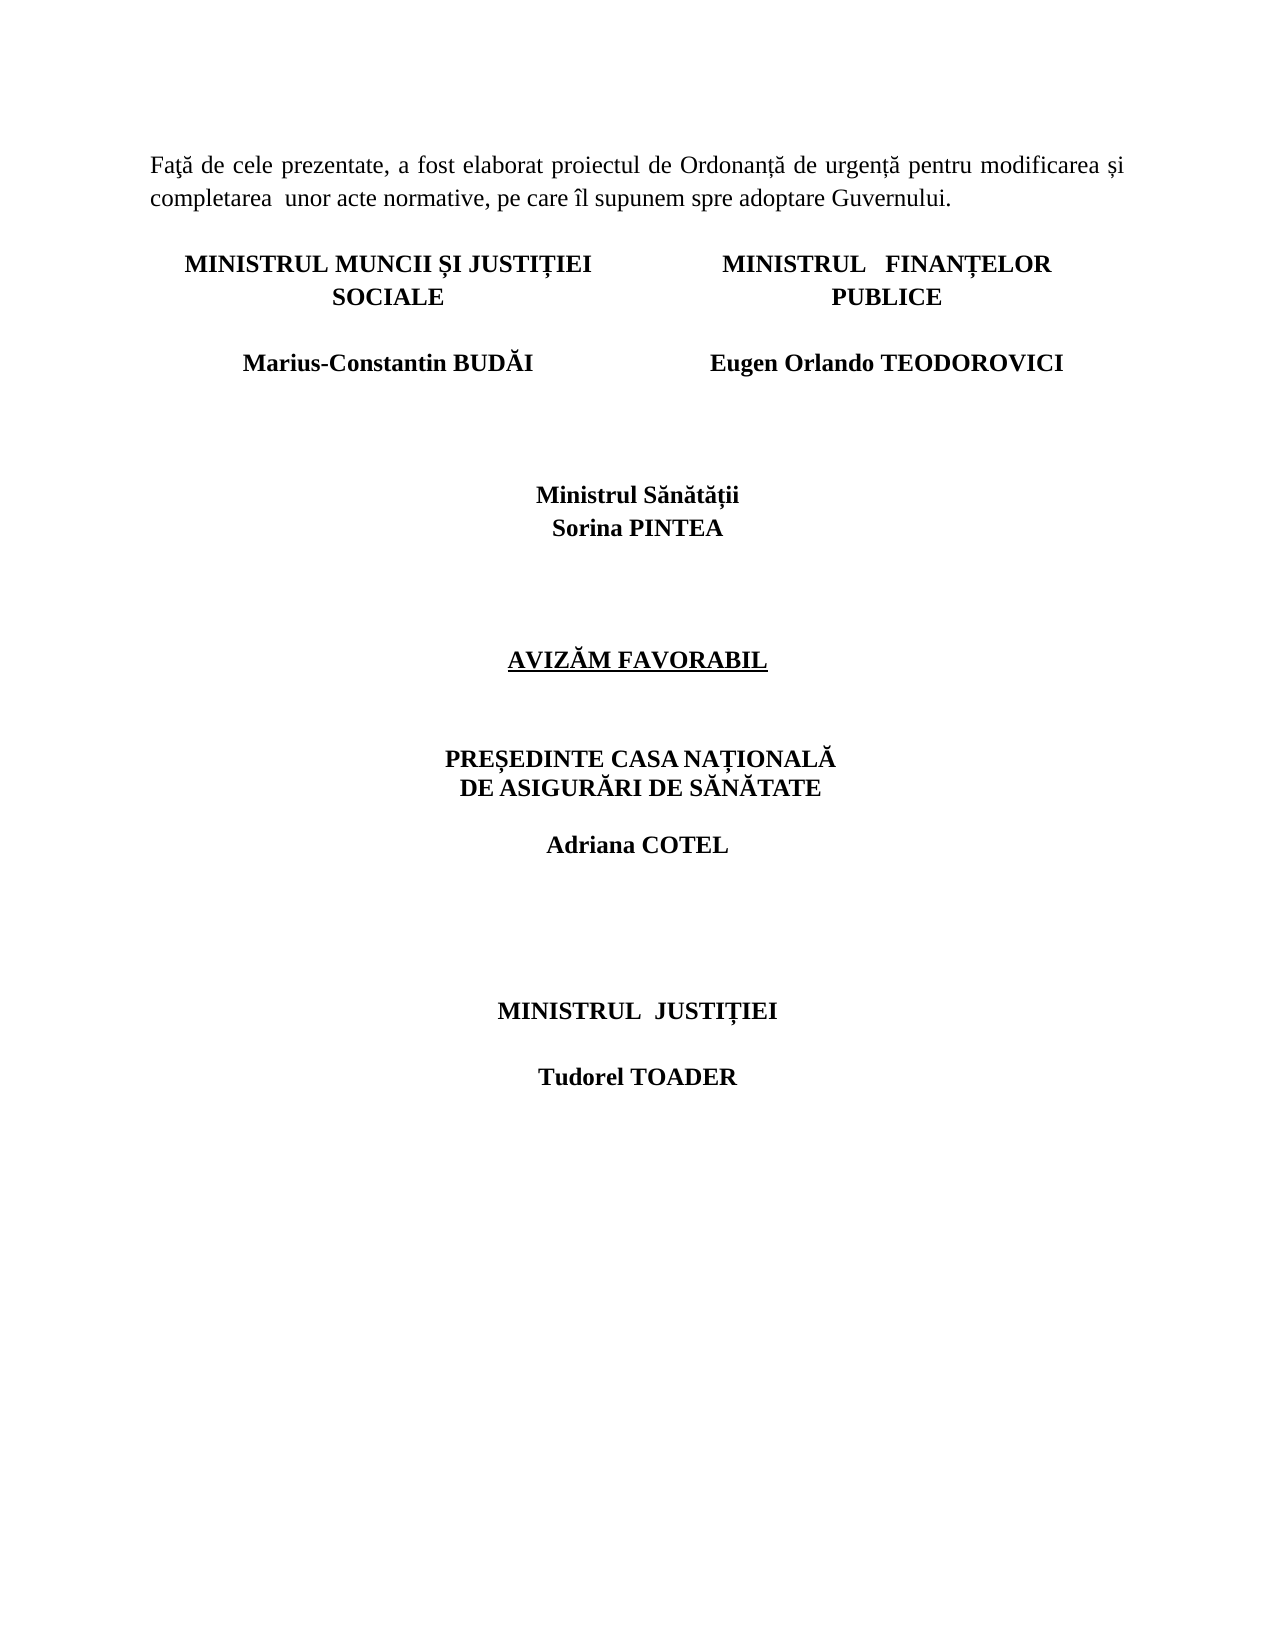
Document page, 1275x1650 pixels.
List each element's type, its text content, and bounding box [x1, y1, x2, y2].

text DE ASIGURĂRI DE SĂNĂTATE [150, 773, 1125, 802]
text Ministrul Sănătății [150, 480, 1125, 509]
text AVIZĂM FAVORABIL [150, 645, 1125, 674]
text Sorina PINTEA [150, 513, 1125, 542]
text PREȘEDINTE CASA NAȚIONALĂ [150, 744, 1125, 773]
table_header MINISTRUL MUNCII ȘI JUSTIȚIEI SOCIALE Marius-Constantin BUDĂI [139, 249, 637, 447]
text Tudorel TOADER [150, 1062, 1125, 1091]
text Faţă de cele prezentate, a fost elaborat proiectul de Ordonanță de urgență pentru modificarea și completarea unor acte normative, pe care îl supunem spre adoptare Guvernului. [150, 150, 1125, 212]
table_header MINISTRUL FINANȚELOR PUBLICE Eugen Orlando TEODOROVICI [638, 249, 1136, 447]
text MINISTRUL JUSTIȚIEI [150, 996, 1125, 1024]
text Adriana COTEL [150, 831, 1125, 859]
